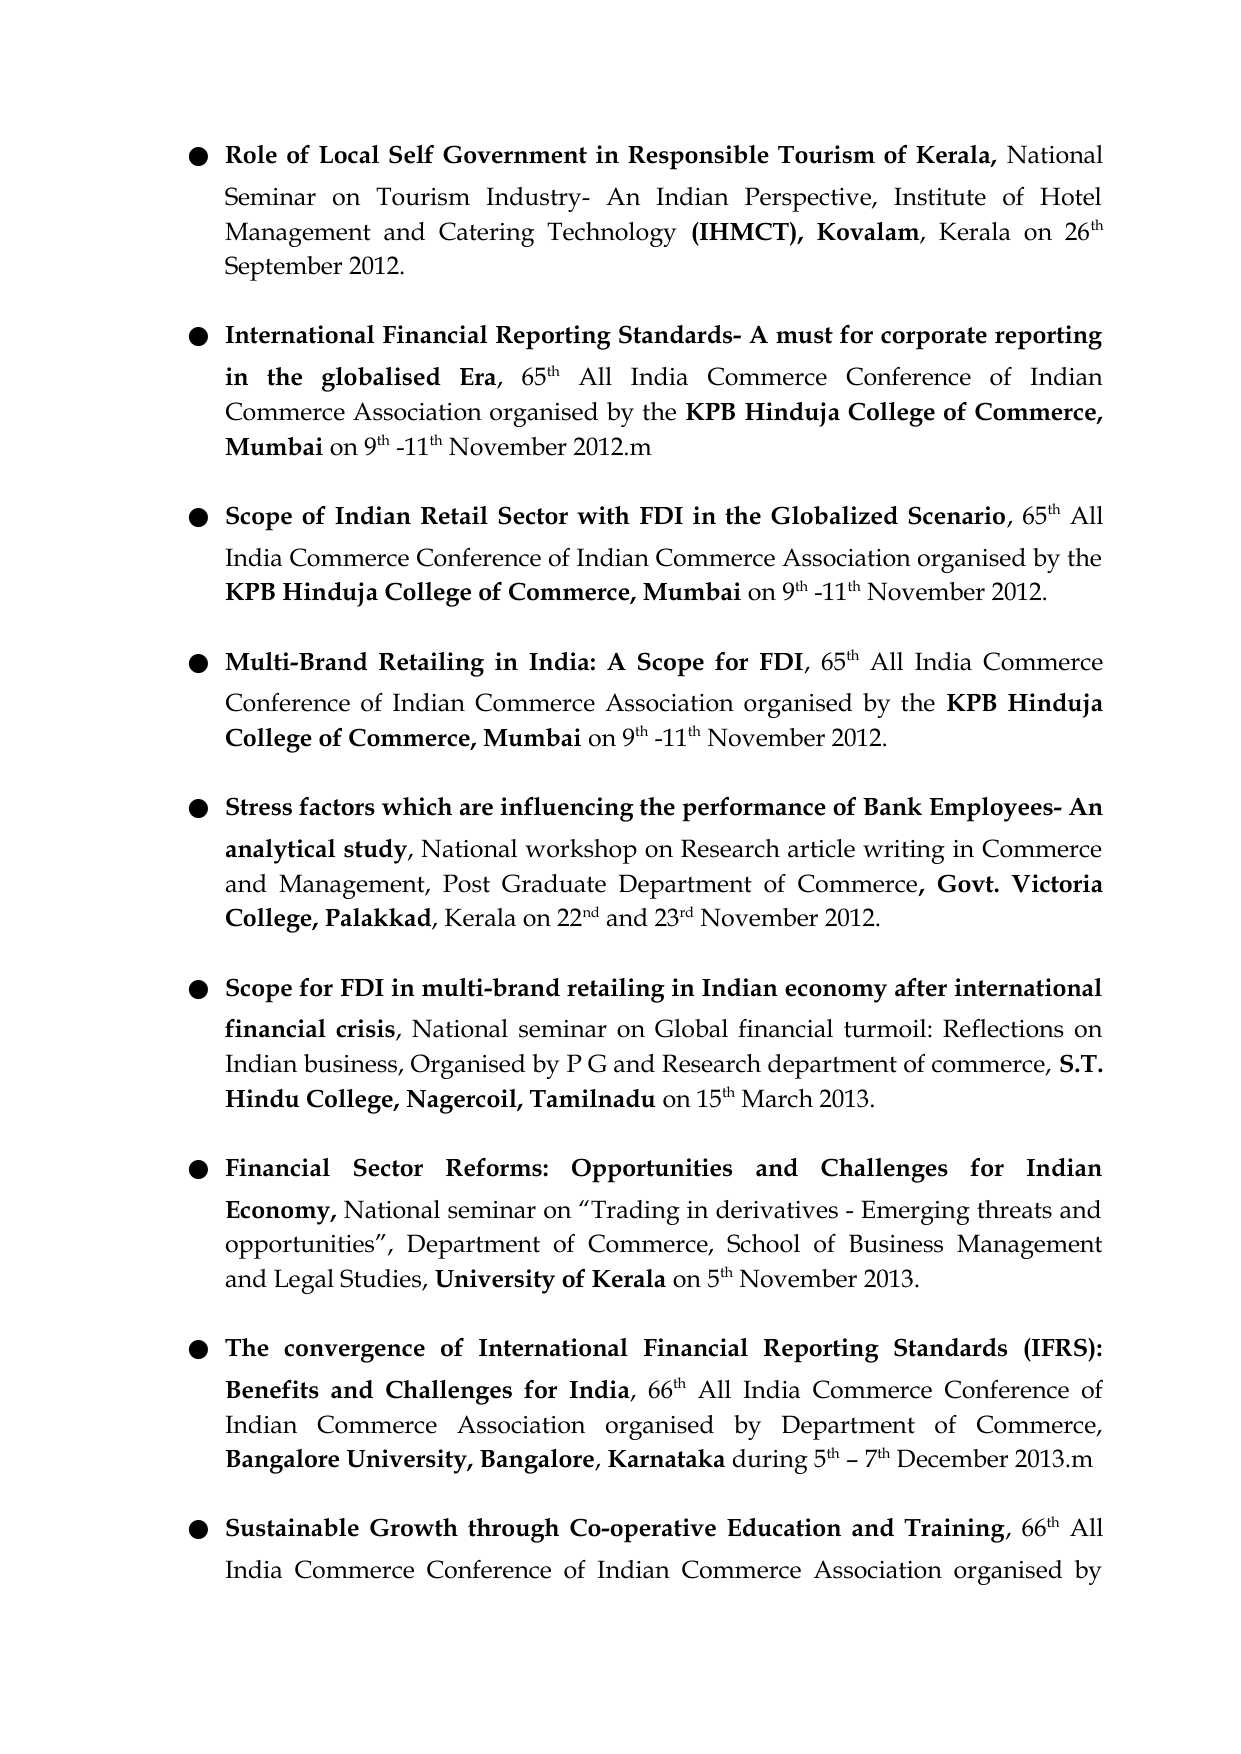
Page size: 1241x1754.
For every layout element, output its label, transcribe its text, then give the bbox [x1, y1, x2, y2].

list Stress factors which are influencing the performance of Bank Employees- An analytical study, National workshop on Research article writing in Commerce and Management, Post Graduate Department of Commerce, Govt. Victoria College, Palakkad, Kerala on 22nd and 23rd November 2012. [187, 779, 1103, 934]
list The convergence of International Financial Reporting Standards (IFRS): Benefits and Challenges for India, 66th All India Commerce Conference of Indian Commerce Association organised by Department of Commerce, Bangalore University, Bangalore, Karnataka during 5th – 7th December 2013.m [187, 1319, 1103, 1474]
list Scope of Indian Retail Sector with FDI in the Globalized Scenario, 65th All India Commerce Conference of Indian Commerce Association organised by the KPB Hinduja College of Commerce, Mumbai on 9th -11th November 2012. [187, 487, 1103, 608]
list Multi-Brand Retailing in India: A Scope for FDI, 65th All India Commerce Conference of Indian Commerce Association organised by the KPB Hinduja College of Commerce, Mumbai on 9th -11th November 2012. [187, 633, 1103, 753]
list International Financial Reporting Standards- A must for corporate reporting in the globalised Era, 65th All India Commerce Conference of Indian Commerce Association organised by the KPB Hinduja College of Commerce, Mumbai on 9th -11th November 2012.m [187, 307, 1103, 462]
list Role of Local Self Government in Responsible Tourism of Kerala, National Seminar on Tourism Industry- An Indian Perspective, Institute of Hotel Management and Catering Technology (IHMCT), Kovalam, Kerala on 26th September 2012. [187, 127, 1103, 282]
list Financial Sector Reforms: Opportunities and Challenges for Indian Economy, National seminar on “Trading in derivatives - Emerging threats and opportunities”, Department of Commerce, School of Business Management and Legal Studies, University of Kerala on 5th November 2013. [187, 1139, 1103, 1294]
list Scope for FDI in multi-brand retailing in Indian economy after international financial crisis, National seminar on Global financial turmoil: Reflections on Indian business, Organised by P G and Research department of commerce, S.T. Hindu College, Nagercoil, Tamilnadu on 15th March 2013. [187, 959, 1103, 1114]
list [187, 1500, 1103, 1586]
